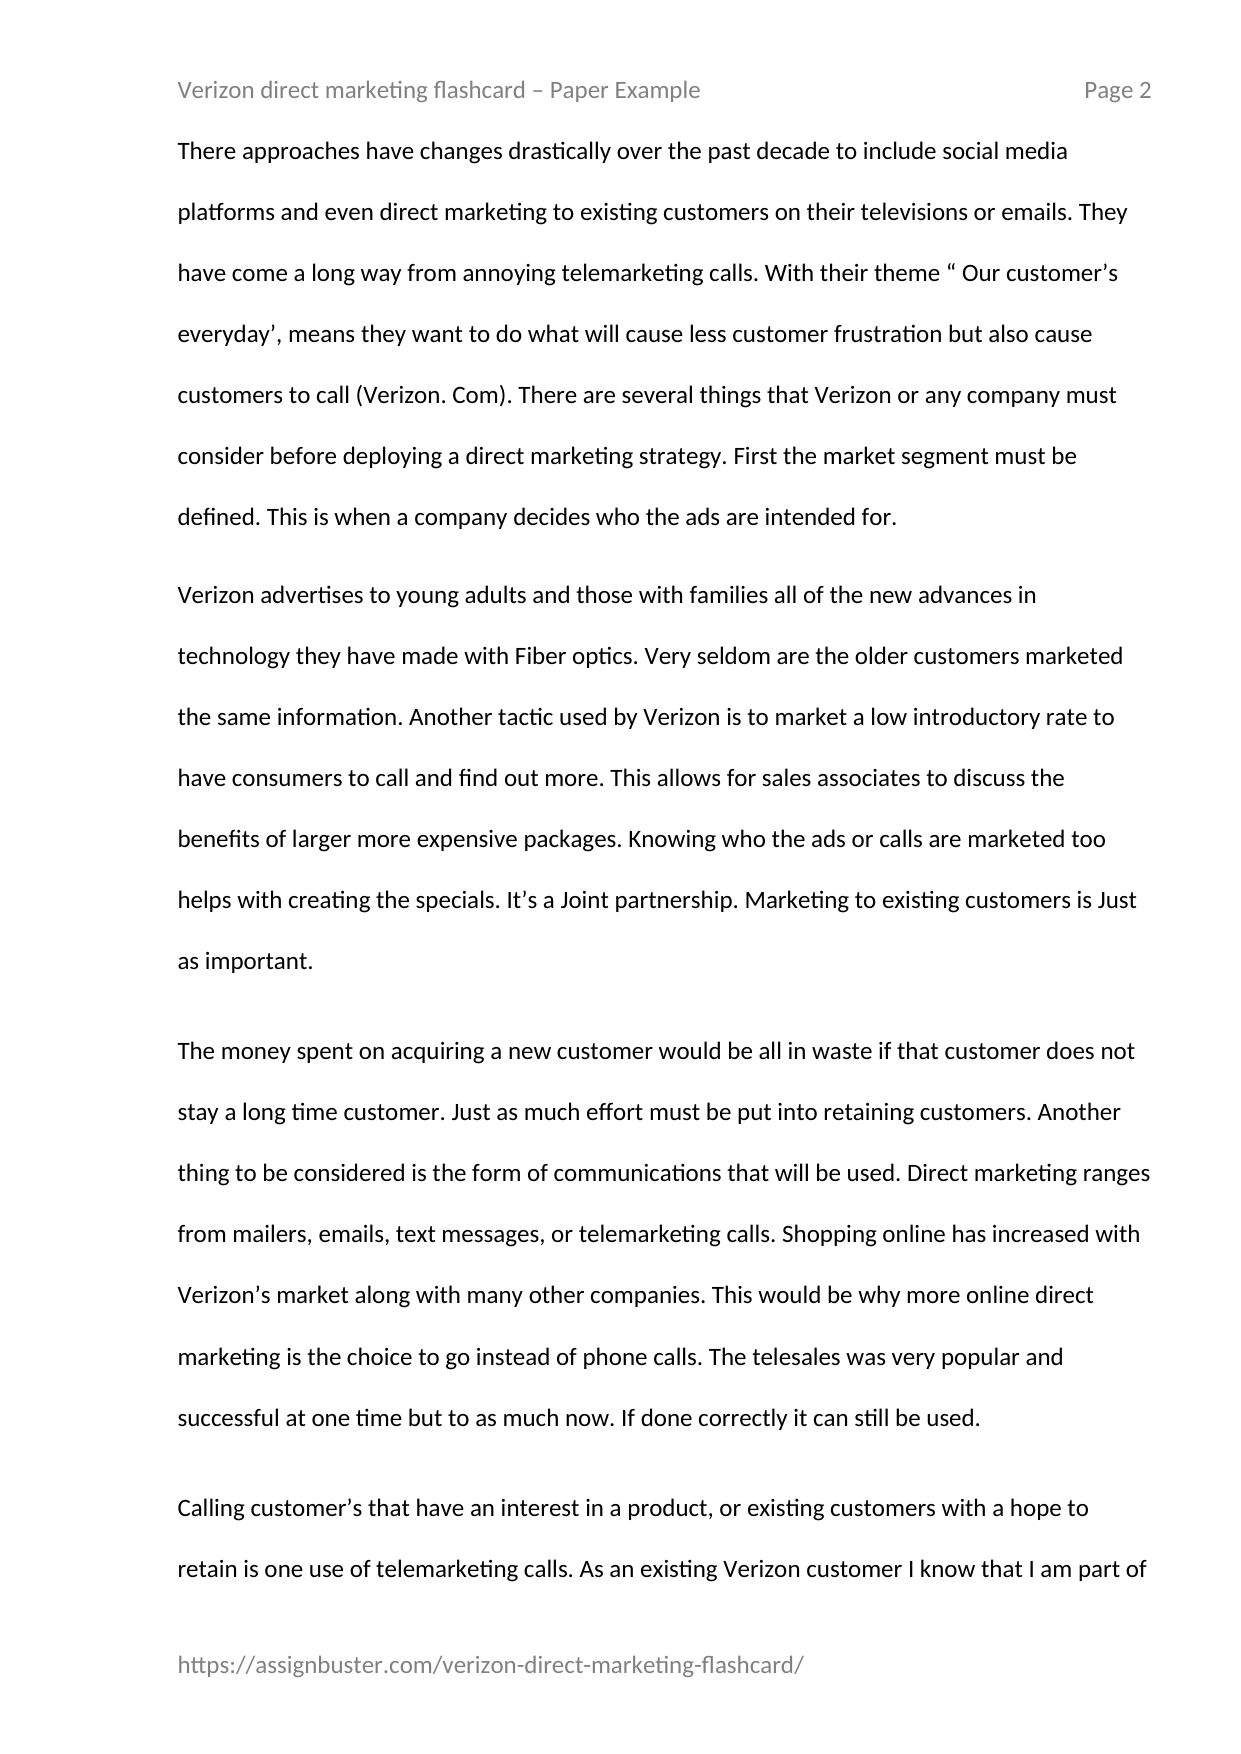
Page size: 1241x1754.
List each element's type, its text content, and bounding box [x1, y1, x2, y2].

text The money spent on acquiring a new customer would be all in waste if that customer does not stay a long time customer. Just as much effort must be put into retaining customers. Another thing to be considered is the form of communications that will be used. Direct marketing ranges from mailers, emails, text messages, or telemarketing calls. Shopping online has increased with Verizon’s market along with many other companies. This would be why more online direct marketing is the choice to go instead of phone calls. The telesales was very popular and successful at one time but to as much now. If done correctly it can still be used. [177, 1036, 1152, 1432]
text There approaches have changes drastically over the past decade to include social media platforms and even direct marketing to existing customers on their televisions or emails. They have come a long way from annoying telemarketing calls. With their theme “ Our customer’s everyday’, means they want to do what will cause less customer frustration but also cause customers to call (Verizon. Com). There are several things that Verizon or any company must consider before deploying a direct marketing strategy. First the market segment must be defined. This is when a company decides who the ads are intended for. [177, 135, 1152, 532]
text Verizon advertises to young adults and those with families all of the new advances in technology they have made with Fiber optics. Very seldom are the older customers marketed the same information. Another tactic used by Verizon is to market a low introductory rate to have consumers to call and find out more. This allows for sales associates to discuss the benefits of larger more expensive packages. Knowing who the ads or calls are marketed too helps with creating the specials. It’s a Joint partnership. Marketing to existing customers is Just as important. [177, 579, 1152, 976]
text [177, 1492, 1152, 1584]
